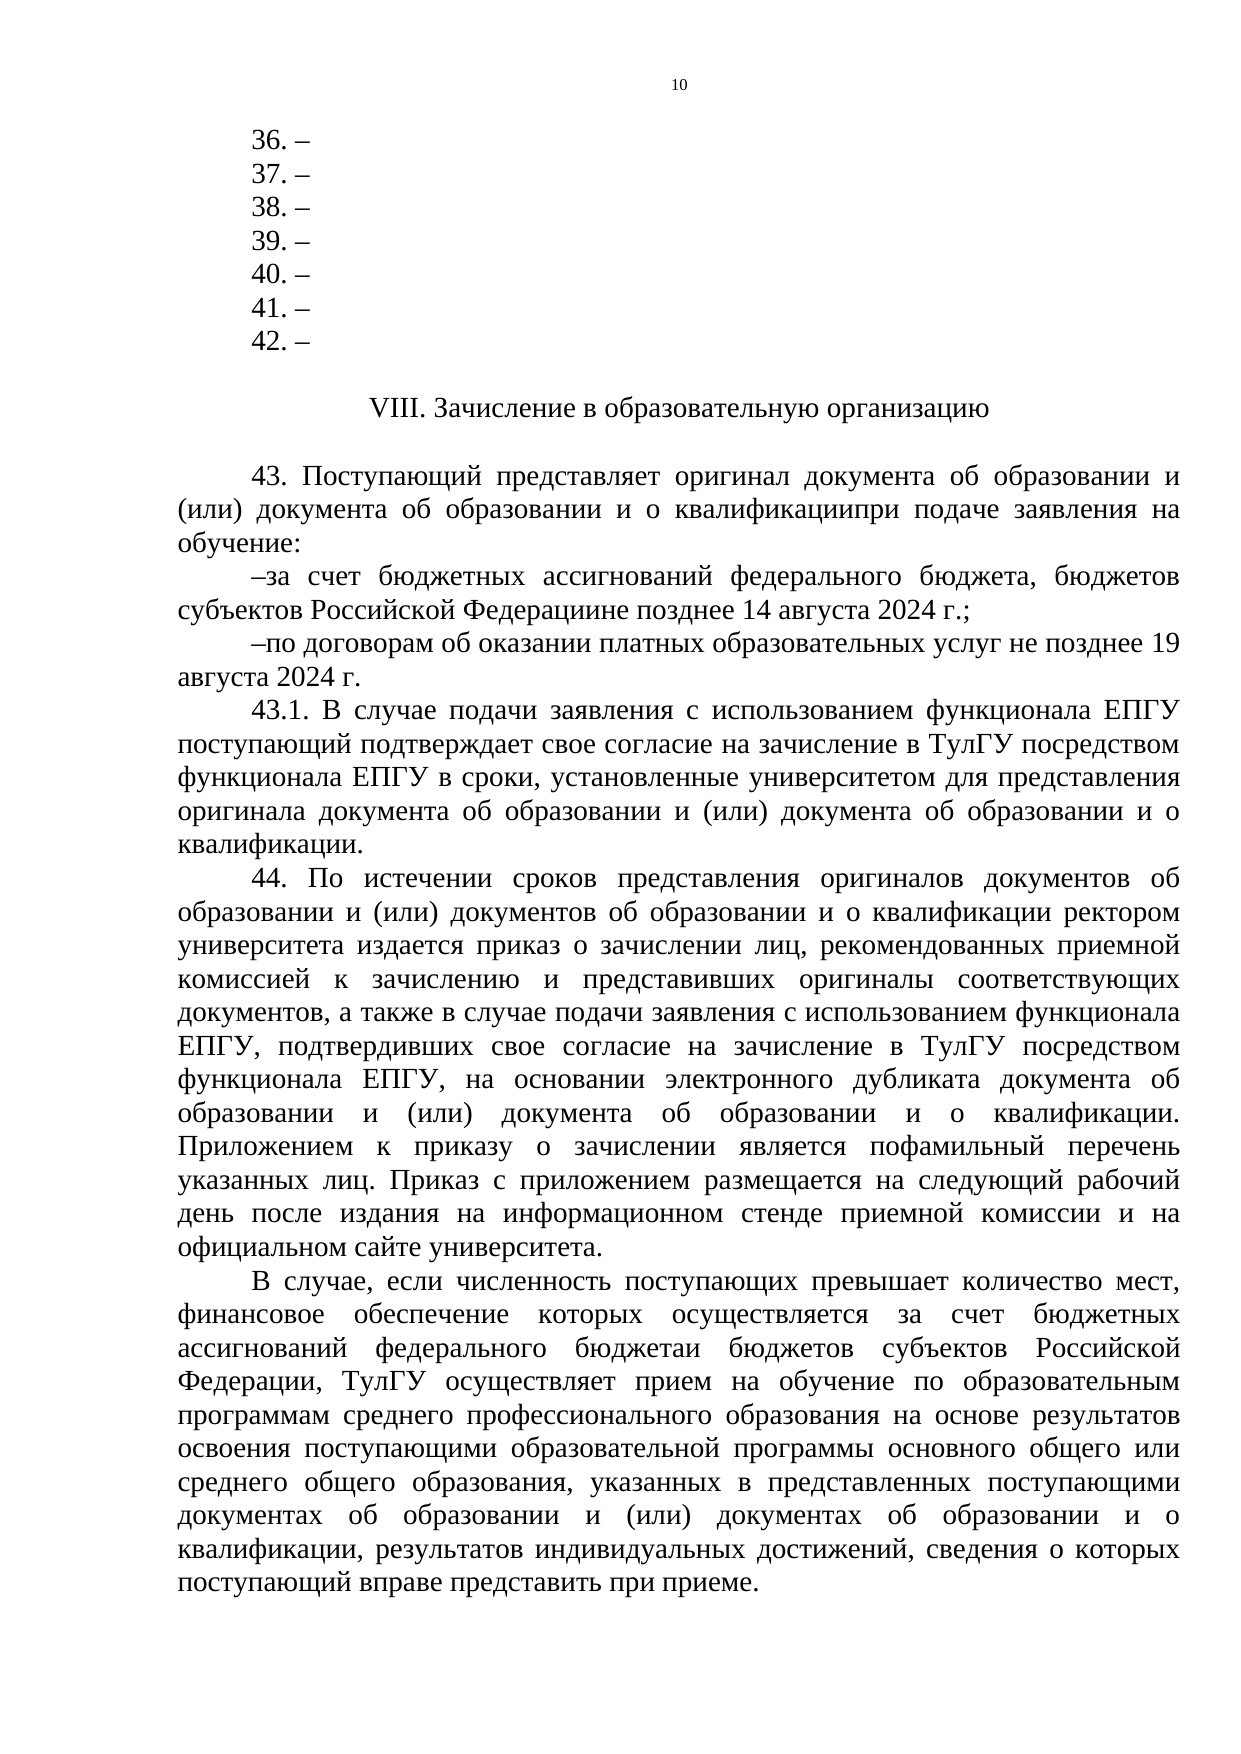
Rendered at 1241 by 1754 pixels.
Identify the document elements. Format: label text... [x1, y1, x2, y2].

text 36. – [177, 122, 1181, 156]
text 43.1. В случае подачи заявления с использованием функционала ЕПГУ поступающий подтверждает свое согласие на зачисление в ТулГУ посредством функционала ЕПГУ в сроки, установленные университетом для представления оригинала документа об образовании и (или) документа об образовании и о квалификации. [177, 692, 1181, 860]
text В случае, если численность поступающих превышает количество мест, финансовое обеспечение которых осуществляется за счет бюджетных ассигнований федерального бюджетаи бюджетов субъектов Российской Федерации, ТулГУ осуществляет прием на обучение по образовательным программам среднего профессионального образования на основе результатов освоения поступающими образовательной программы основного общего или среднего общего образования, указанных в представленных поступающими документах об образовании и (или) документах об образовании и о квалификации, результатов индивидуальных достижений, сведения о которых поступающий вправе представить при приеме. [177, 1263, 1181, 1598]
text 37. – [177, 156, 1181, 189]
text 39. – [177, 223, 1181, 256]
text 42. – [177, 323, 1181, 357]
text 40. – [177, 256, 1181, 290]
text 43. Поступающий представляет оригинал документа об образовании и (или) документа об образовании и о квалификациипри подаче заявления на обучение: [177, 458, 1181, 558]
text 44. По истечении сроков представления оригиналов документов об образовании и (или) документов об образовании и о квалификации ректором университета издается приказ о зачислении лиц, рекомендованных приемной комиссией к зачислению и представивших оригиналы соответствующих документов, а также в случае подачи заявления с использованием функционала ЕПГУ, подтвердивших свое согласие на зачисление в ТулГУ посредством функционала ЕПГУ, на основании электронного дубликата документа об образовании и (или) документа об образовании и о квалификации. Приложением к приказу о зачислении является пофамильный перечень указанных лиц. Приказ с приложением размещается на следующий рабочий день после издания на информационном стенде приемной комиссии и на официальном сайте университета. [177, 860, 1181, 1263]
text 41. – [177, 290, 1181, 323]
text 38. – [177, 189, 1181, 223]
text VIII. Зачисление в образовательную организацию [177, 391, 1181, 424]
text –по договорам об оказании платных образовательных услуг не позднее 19 августа 2024 г. [177, 625, 1181, 692]
text –за счет бюджетных ассигнований федерального бюджета, бюджетов субъектов Российской Федерациине позднее 14 августа 2024 г.; [177, 558, 1181, 625]
